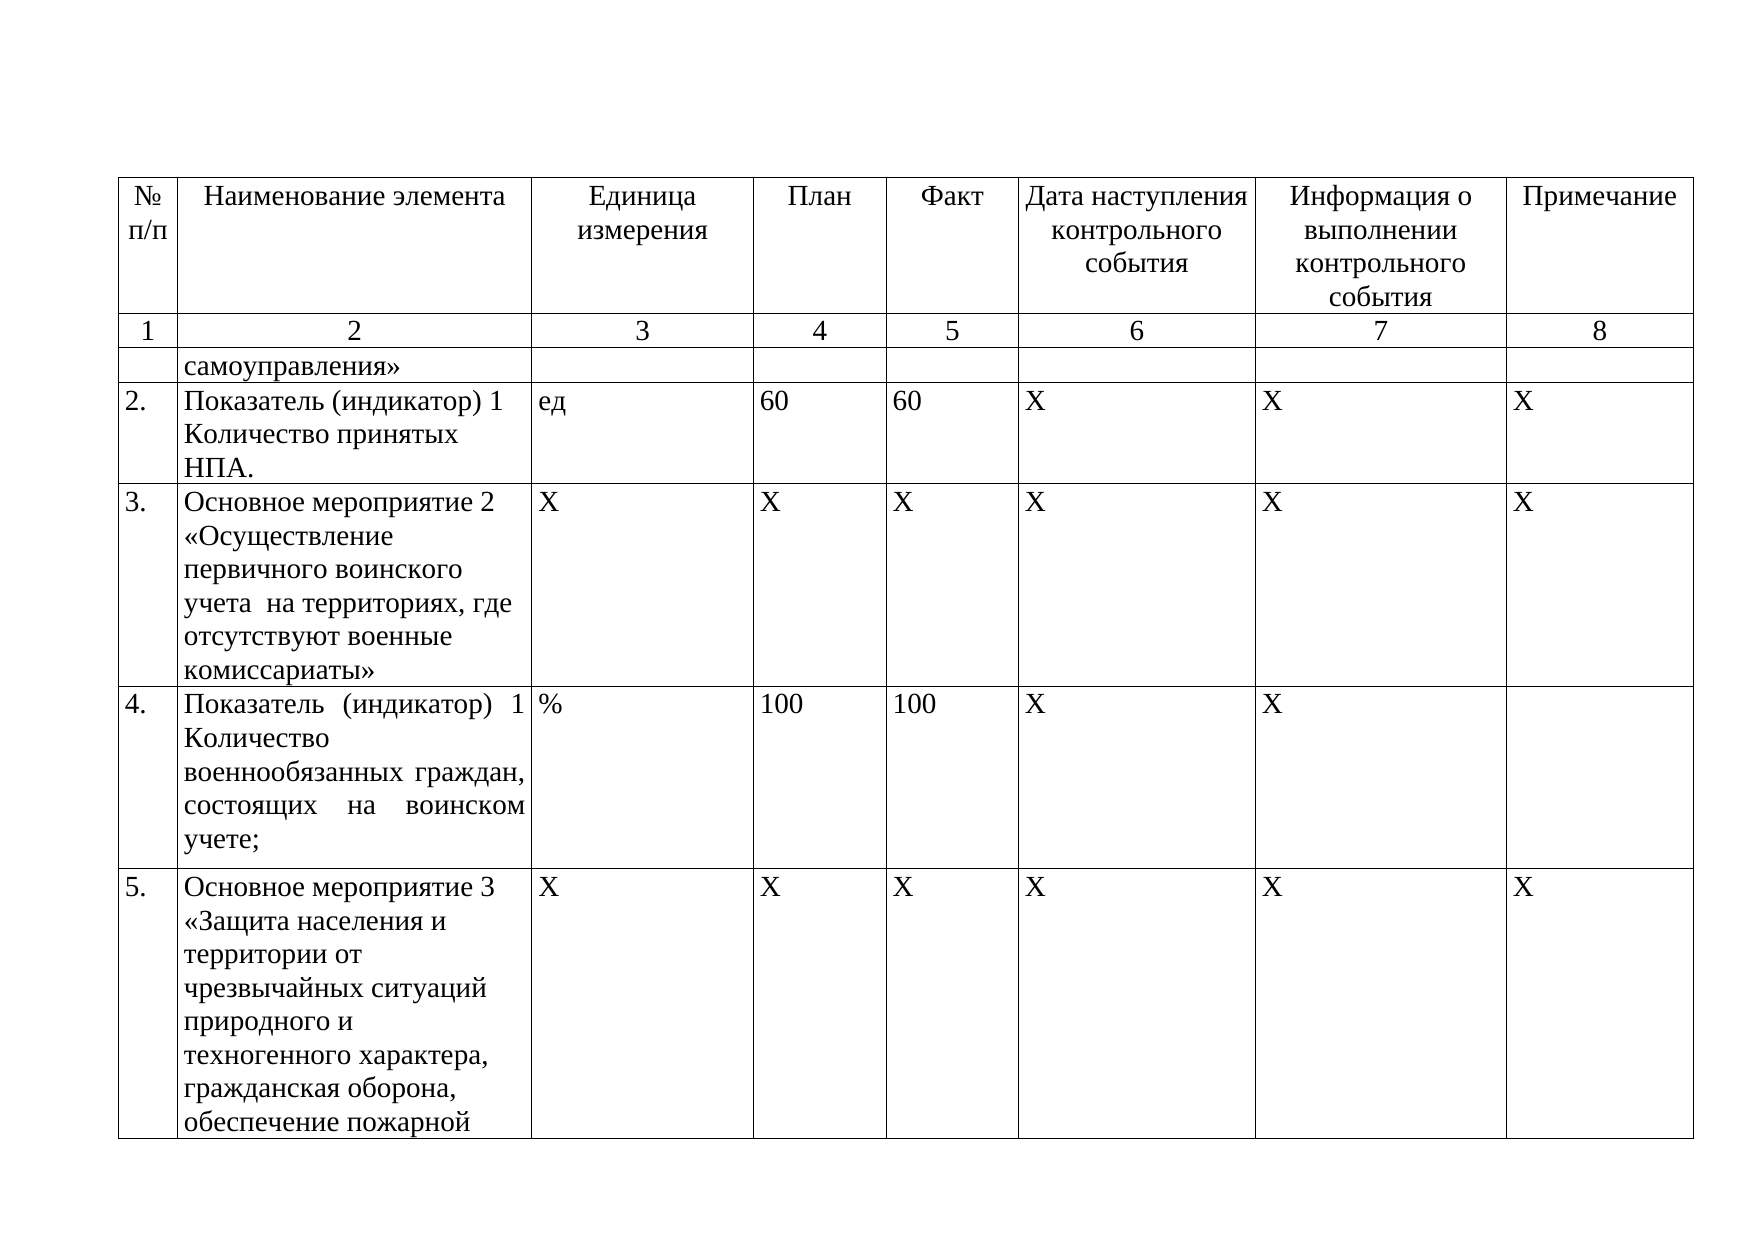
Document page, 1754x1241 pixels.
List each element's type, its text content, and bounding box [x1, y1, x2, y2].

table_cell X [887, 348, 1018, 382]
table_cell X [754, 869, 886, 1138]
table_cell 100 [887, 687, 1018, 868]
table_cell 5. [119, 869, 177, 1138]
table_header Факт [887, 178, 1018, 312]
table_cell X [1019, 383, 1255, 483]
table_cell X [1256, 687, 1506, 868]
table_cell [178, 869, 531, 1138]
table_cell Показатель (индикатор) 1 Количество военнообязанных граждан, состоящих на воинском учете; [178, 687, 531, 868]
table_cell X [1019, 484, 1255, 686]
table_cell 3. [119, 484, 177, 686]
table_cell X [1507, 383, 1693, 483]
table_cell 6 [1019, 314, 1255, 347]
table_cell ед [532, 383, 753, 483]
table_cell X [1256, 383, 1506, 483]
table_cell X [1256, 484, 1506, 686]
table_cell X [1019, 348, 1255, 382]
table_cell X [1256, 869, 1506, 1138]
table_cell Показатель (индикатор) 1 Количество принятых НПА. [178, 383, 531, 483]
table_cell 60 [754, 383, 886, 483]
table_cell Основное мероприятие 2 «Осуществление первичного воинского учета на территориях, где отсутствуют военные комиссариаты» [178, 484, 531, 686]
table_header Наименование элемента [178, 178, 531, 312]
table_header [1256, 178, 1506, 312]
table_cell X [887, 484, 1018, 686]
table_header Примечание [1507, 178, 1693, 312]
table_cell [178, 348, 531, 382]
table_cell [1507, 687, 1693, 868]
table_cell X [887, 869, 1018, 1138]
table_header План [754, 178, 886, 312]
table_cell X [754, 348, 886, 382]
table_cell % [532, 687, 753, 868]
table_cell 8 [1507, 314, 1693, 347]
table_cell X [1507, 484, 1693, 686]
table_cell 4. [119, 687, 177, 868]
table_cell 2 [178, 314, 531, 347]
table_cell 1. [119, 348, 177, 382]
table_cell 2. [119, 383, 177, 483]
table_cell X [1256, 348, 1506, 382]
table_cell X [1507, 348, 1693, 382]
table_cell X [532, 348, 753, 382]
table_header № п/п [119, 178, 177, 312]
table_cell 4 [754, 314, 886, 347]
table_cell X [1019, 687, 1255, 868]
table_cell X [754, 484, 886, 686]
table_header Единица измерения [532, 178, 753, 312]
table_cell X [1507, 869, 1693, 1138]
table_cell 3 [532, 314, 753, 347]
table_cell 60 [887, 383, 1018, 483]
table_cell X [1019, 869, 1255, 1138]
table_cell 5 [887, 314, 1018, 347]
table_cell X [532, 484, 753, 686]
table_cell 100 [754, 687, 886, 868]
table_header Дата наступления контрольного события [1019, 178, 1255, 312]
table_cell 1 [119, 314, 177, 347]
table_cell X [532, 869, 753, 1138]
table_cell 7 [1256, 314, 1506, 347]
